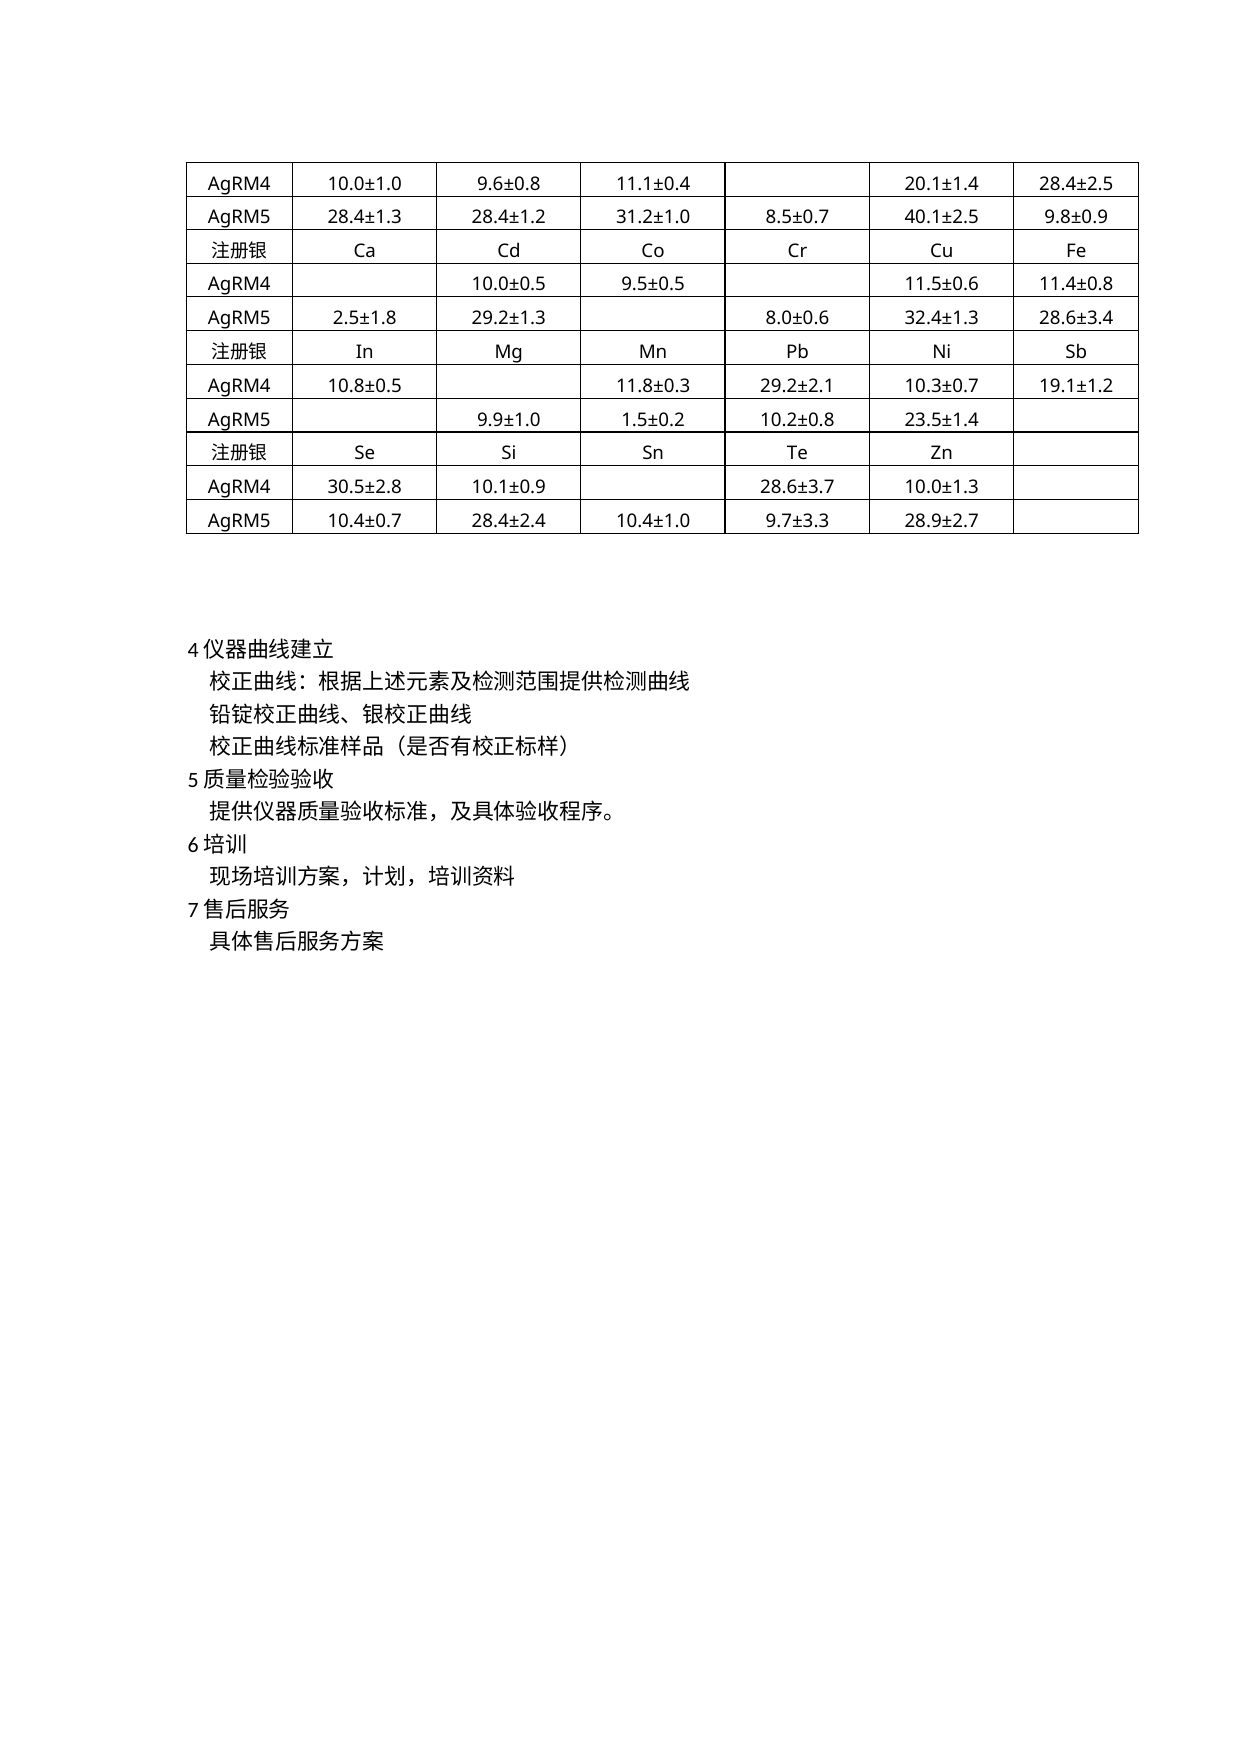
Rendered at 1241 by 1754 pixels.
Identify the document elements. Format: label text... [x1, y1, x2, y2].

table_cell 注册银 [187, 230, 292, 263]
table_cell 10.8±0.5 [293, 365, 436, 398]
table_cell 28.4±1.2 [437, 197, 580, 229]
table_cell 8.5±0.7 [726, 197, 869, 229]
table_cell 2.5±1.8 [293, 297, 436, 330]
table_cell In [293, 331, 436, 364]
table_cell [293, 399, 436, 431]
table_cell 10.0±1.3 [870, 466, 1013, 498]
table_cell Pb [726, 331, 869, 364]
table_cell 10.3±0.7 [870, 365, 1013, 398]
table_cell Cu [870, 230, 1013, 263]
table_cell 10.4±1.0 [581, 500, 724, 533]
table_cell Fe [1014, 230, 1138, 263]
table_cell 32.4±1.3 [870, 297, 1013, 330]
table_cell 11.4±0.8 [1014, 264, 1138, 296]
table_cell 20.1±1.4 [870, 163, 1013, 196]
table_cell 31.2±1.0 [581, 197, 724, 229]
table_cell 28.4±2.4 [437, 500, 580, 533]
table_cell 28.4±2.5 [1014, 163, 1138, 196]
table_cell [1014, 466, 1138, 498]
table_cell 28.6±3.7 [726, 466, 869, 498]
table_cell 1.5±0.2 [581, 399, 724, 431]
table_cell AgRM5 [187, 197, 292, 229]
table_cell Cr [726, 230, 869, 263]
table_cell Si [437, 433, 580, 465]
table_cell AgRM5 [187, 297, 292, 330]
table_cell Sb [1014, 331, 1138, 364]
table_cell [1014, 433, 1138, 465]
table_cell Ca [293, 230, 436, 263]
table_cell 28.9±2.7 [870, 500, 1013, 533]
text 提供仪器质量验收标准，及具体验收程序。 [187, 794, 1053, 826]
text 4仪器曲线建立 [187, 631, 1053, 664]
table_cell [293, 264, 436, 296]
table_cell Mn [581, 331, 724, 364]
table_cell [726, 264, 869, 296]
text 校正曲线标准样品（是否有校正标样） [187, 729, 1053, 761]
table_cell 9.8±0.9 [1014, 197, 1138, 229]
table_cell AgRM5 [187, 399, 292, 431]
table_cell Zn [870, 433, 1013, 465]
table_cell 10.2±0.8 [726, 399, 869, 431]
table_cell 10.0±0.5 [437, 264, 580, 296]
table_cell [1014, 399, 1138, 431]
table_cell Co [581, 230, 724, 263]
table_cell Mg [437, 331, 580, 364]
table_cell 28.6±3.4 [1014, 297, 1138, 330]
text 6培训 [187, 826, 1053, 859]
table_cell AgRM4 [187, 365, 292, 398]
table_cell 29.2±2.1 [726, 365, 869, 398]
table_cell [726, 163, 869, 196]
table_cell 10.1±0.9 [437, 466, 580, 498]
table_cell AgRM4 [187, 466, 292, 498]
table_cell Ni [870, 331, 1013, 364]
table_cell 9.5±0.5 [581, 264, 724, 296]
table_cell Se [293, 433, 436, 465]
table_cell 10.0±1.0 [293, 163, 436, 196]
text 具体售后服务方案 [187, 924, 1053, 956]
text 5质量检验验收 [187, 761, 1053, 794]
table_cell 9.6±0.8 [437, 163, 580, 196]
text 校正曲线：根据上述元素及检测范围提供检测曲线 [187, 664, 1053, 696]
text 7售后服务 [187, 891, 1053, 924]
table_cell AgRM5 [187, 500, 292, 533]
table_cell [581, 466, 724, 498]
table_cell [581, 297, 724, 330]
table_cell 10.4±0.7 [293, 500, 436, 533]
table_cell Sn [581, 433, 724, 465]
table_cell Te [726, 433, 869, 465]
table_cell 11.8±0.3 [581, 365, 724, 398]
table_cell 9.9±1.0 [437, 399, 580, 431]
text 现场培训方案，计划，培训资料 [187, 859, 1053, 891]
table_cell AgRM4 [187, 264, 292, 296]
table_cell 注册银 [187, 433, 292, 465]
table_cell 30.5±2.8 [293, 466, 436, 498]
table_cell 11.5±0.6 [870, 264, 1013, 296]
table_cell [1014, 500, 1138, 533]
table_cell 29.2±1.3 [437, 297, 580, 330]
table_cell [437, 365, 580, 398]
table_cell AgRM4 [187, 163, 292, 196]
table_cell 28.4±1.3 [293, 197, 436, 229]
table_cell 8.0±0.6 [726, 297, 869, 330]
table_cell 40.1±2.5 [870, 197, 1013, 229]
table_cell Cd [437, 230, 580, 263]
table_cell 11.1±0.4 [581, 163, 724, 196]
table_cell 9.7±3.3 [726, 500, 869, 533]
table_cell 注册银 [187, 331, 292, 364]
text 铅锭校正曲线、银校正曲线 [187, 696, 1053, 729]
table_cell 23.5±1.4 [870, 399, 1013, 431]
table_cell 19.1±1.2 [1014, 365, 1138, 398]
